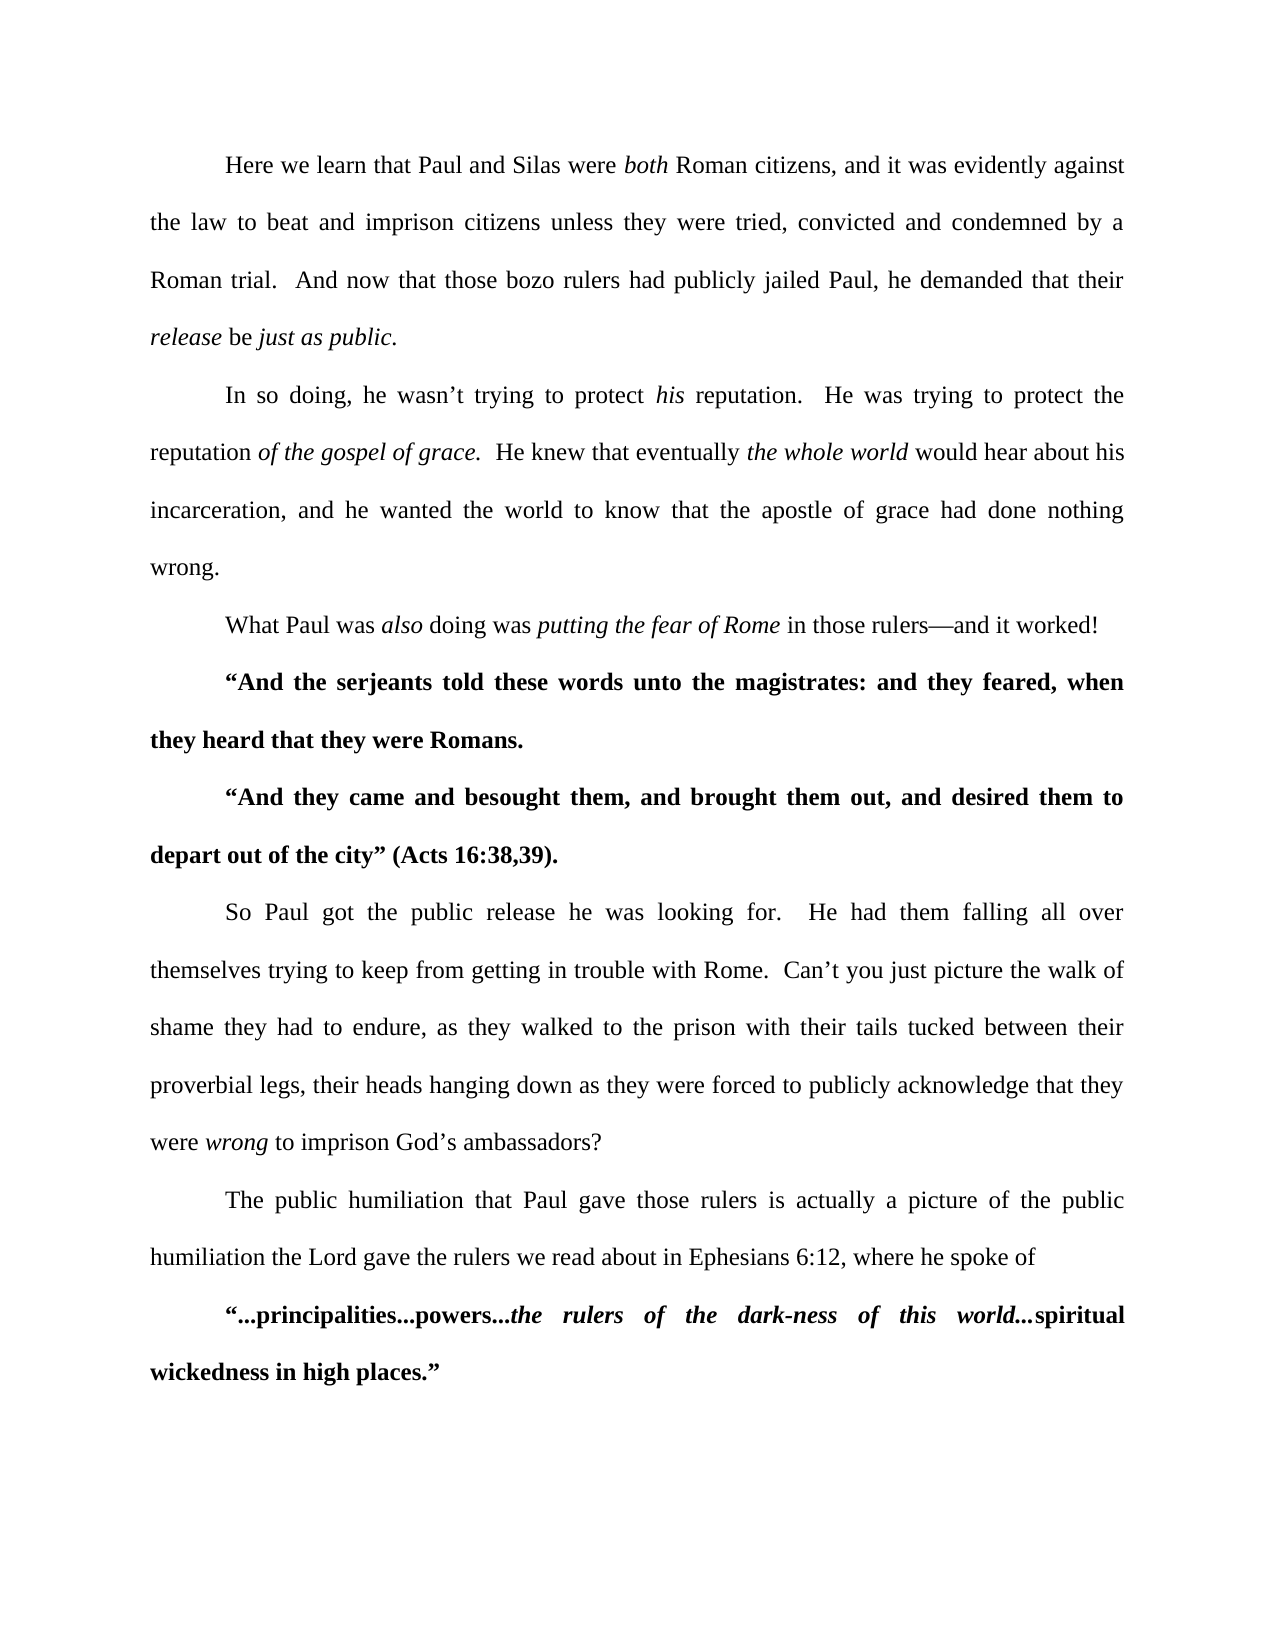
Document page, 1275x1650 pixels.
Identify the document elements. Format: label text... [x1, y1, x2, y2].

text “...principalities...powers...the rulers of the dark-ness of this world...spiritual wickedness in high places.” [150, 1300, 1125, 1386]
text What Paul was also doing was putting the fear of Rome in those rulers—and it worked! [150, 610, 1125, 639]
text The public humiliation that Paul gave those rulers is actually a picture of the public humiliation the Lord gave the rulers we read about in Ephesians 6:12, where he spoke of [150, 1185, 1125, 1271]
text In so doing, he wasn’t trying to protect his reputation. He was trying to protect the reputation of the gospel of grace. He knew that eventually the whole world would hear about his incarceration, and he wanted the world to know that the apostle of grace had done nothing wrong. [150, 380, 1125, 581]
text Here we learn that Paul and Silas were both Roman citizens, and it was evidently against the law to beat and imprison citizens unless they were tried, convicted and condemned by a Roman trial. And now that those bozo rulers had publicly jailed Paul, he demanded that their release be just as public. [150, 150, 1125, 351]
text “And they came and besought them, and brought them out, and desired them to depart out of the city” (Acts 16:38,39). [150, 782, 1125, 869]
text “And the serjeants told these words unto the magistrates: and they feared, when they heard that they were Romans. [150, 667, 1125, 754]
text So Paul got the public release he was looking for. He had them falling all over themselves trying to keep from getting in trouble with Rome. Can’t you just picture the walk of shame they had to endure, as they walked to the prison with their tails tucked between their proverbial legs, their heads hanging down as they were forced to publicly acknowledge that they were wrong to imprison God’s ambassadors? [150, 897, 1125, 1156]
